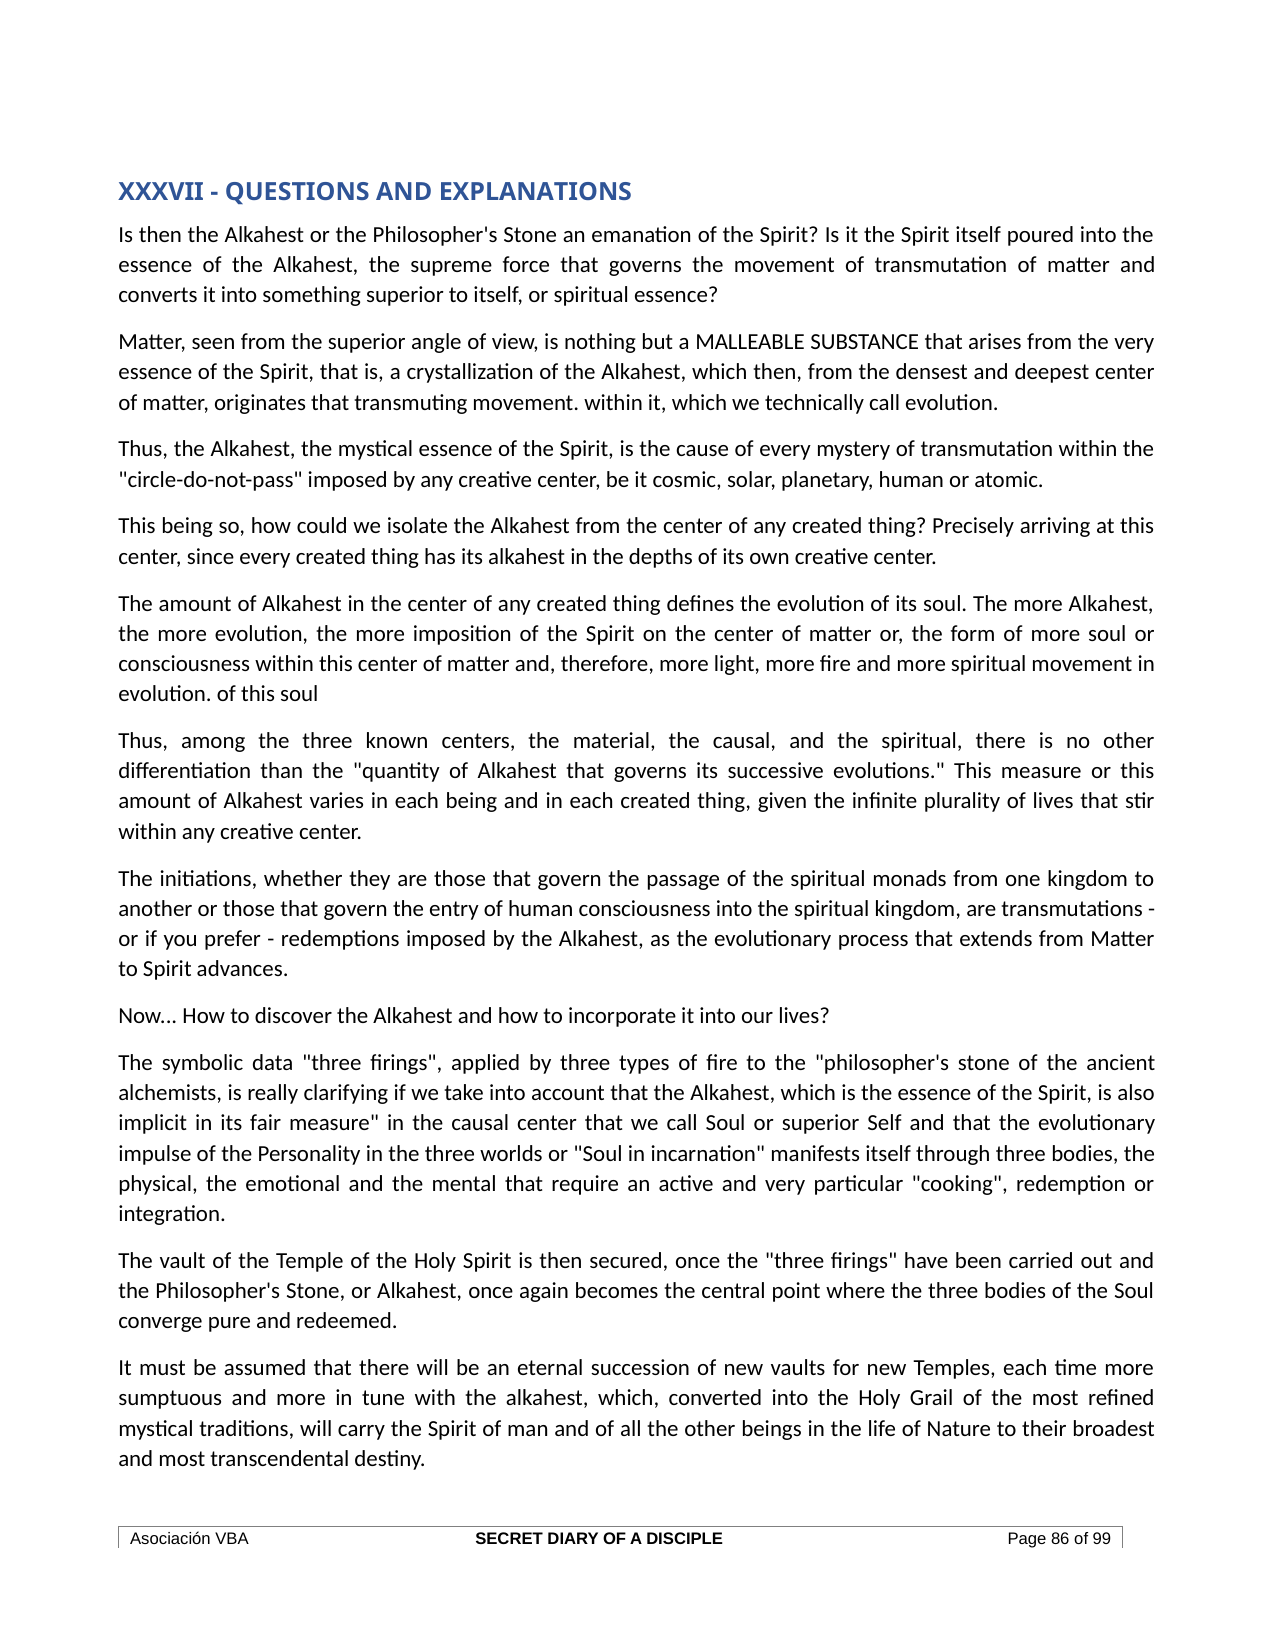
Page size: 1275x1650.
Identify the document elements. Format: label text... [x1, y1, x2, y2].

text It must be assumed that there will be an eternal succession of new vaults for new Temples, each time more sumptuous and more in tune with the alkahest, which, converted into the Holy Grail of the most refined mystical traditions, will carry the Spirit of man and of all the other beings in the life of Nature to their broadest and most transcendental destiny. [118, 1353, 1157, 1472]
text Thus, among the three known centers, the material, the causal, and the spiritual, there is no other differentiation than the "quantity of Alkahest that governs its successive evolutions." This measure or this amount of Alkahest varies in each being and in each created thing, given the infinite plurality of lives that stir within any creative center. [118, 726, 1157, 845]
text Is then the Alkahest or the Philosopher's Stone an emanation of the Spirit? Is it the Spirit itself poured into the essence of the Alkahest, the supreme force that governs the movement of transmutation of matter and converts it into something superior to itself, or spiritual essence? [118, 220, 1157, 308]
text The initiations, whether they are those that govern the passage of the spiritual monads from one kingdom to another or those that govern the entry of human consciousness into the spiritual kingdom, are transmutations - or if you prefer - redemptions imposed by the Alkahest, as the evolutionary process that extends from Matter to Spirit advances. [118, 864, 1157, 982]
text Now... How to discover the Alkahest and how to incorporate it into our lives? [118, 1001, 1157, 1029]
text The amount of Alkahest in the center of any created thing defines the evolution of its soul. The more Alkahest, the more evolution, the more imposition of the Spirit on the center of matter or, the form of more soul or consciousness within this center of matter and, therefore, more light, more fire and more spiritual movement in evolution. of this soul [118, 589, 1157, 707]
text The vault of the Temple of the Holy Spirit is then secured, once the "three firings" have been carried out and the Philosopher's Stone, or Alkahest, once again becomes the central point where the three bodies of the Soul converge pure and redeemed. [118, 1246, 1157, 1334]
text Matter, seen from the superior angle of view, is nothing but a MALLEABLE SUBSTANCE that arises from the very essence of the Spirit, that is, a crystallization of the Alkahest, which then, from the densest and deepest center of matter, originates that transmuting movement. within it, which we technically call evolution. [118, 327, 1157, 416]
text Thus, the Alkahest, the mystical essence of the Spirit, is the cause of every mystery of transmutation within the "circle-do-not-pass" imposed by any creative center, be it cosmic, solar, planetary, human or atomic. [118, 434, 1157, 493]
subtitle XXXVII - QUESTIONS AND EXPLANATIONS [118, 173, 1157, 207]
text This being so, how could we isolate the Alkahest from the center of any created thing? Precisely arriving at this center, since every created thing has its alkahest in the depths of its own creative center. [118, 512, 1157, 570]
text The symbolic data "three firings", applied by three types of fire to the "philosopher's stone of the ancient alchemists, is really clarifying if we take into account that the Alkahest, which is the essence of the Spirit, is also implicit in its fair measure" in the causal center that we call Soul or superior Self and that the evolutionary impulse of the Personality in the three worlds or "Soul in incarnation" manifests itself through three bodies, the physical, the emotional and the mental that require an active and very particular "cooking", redemption or integration. [118, 1048, 1157, 1227]
